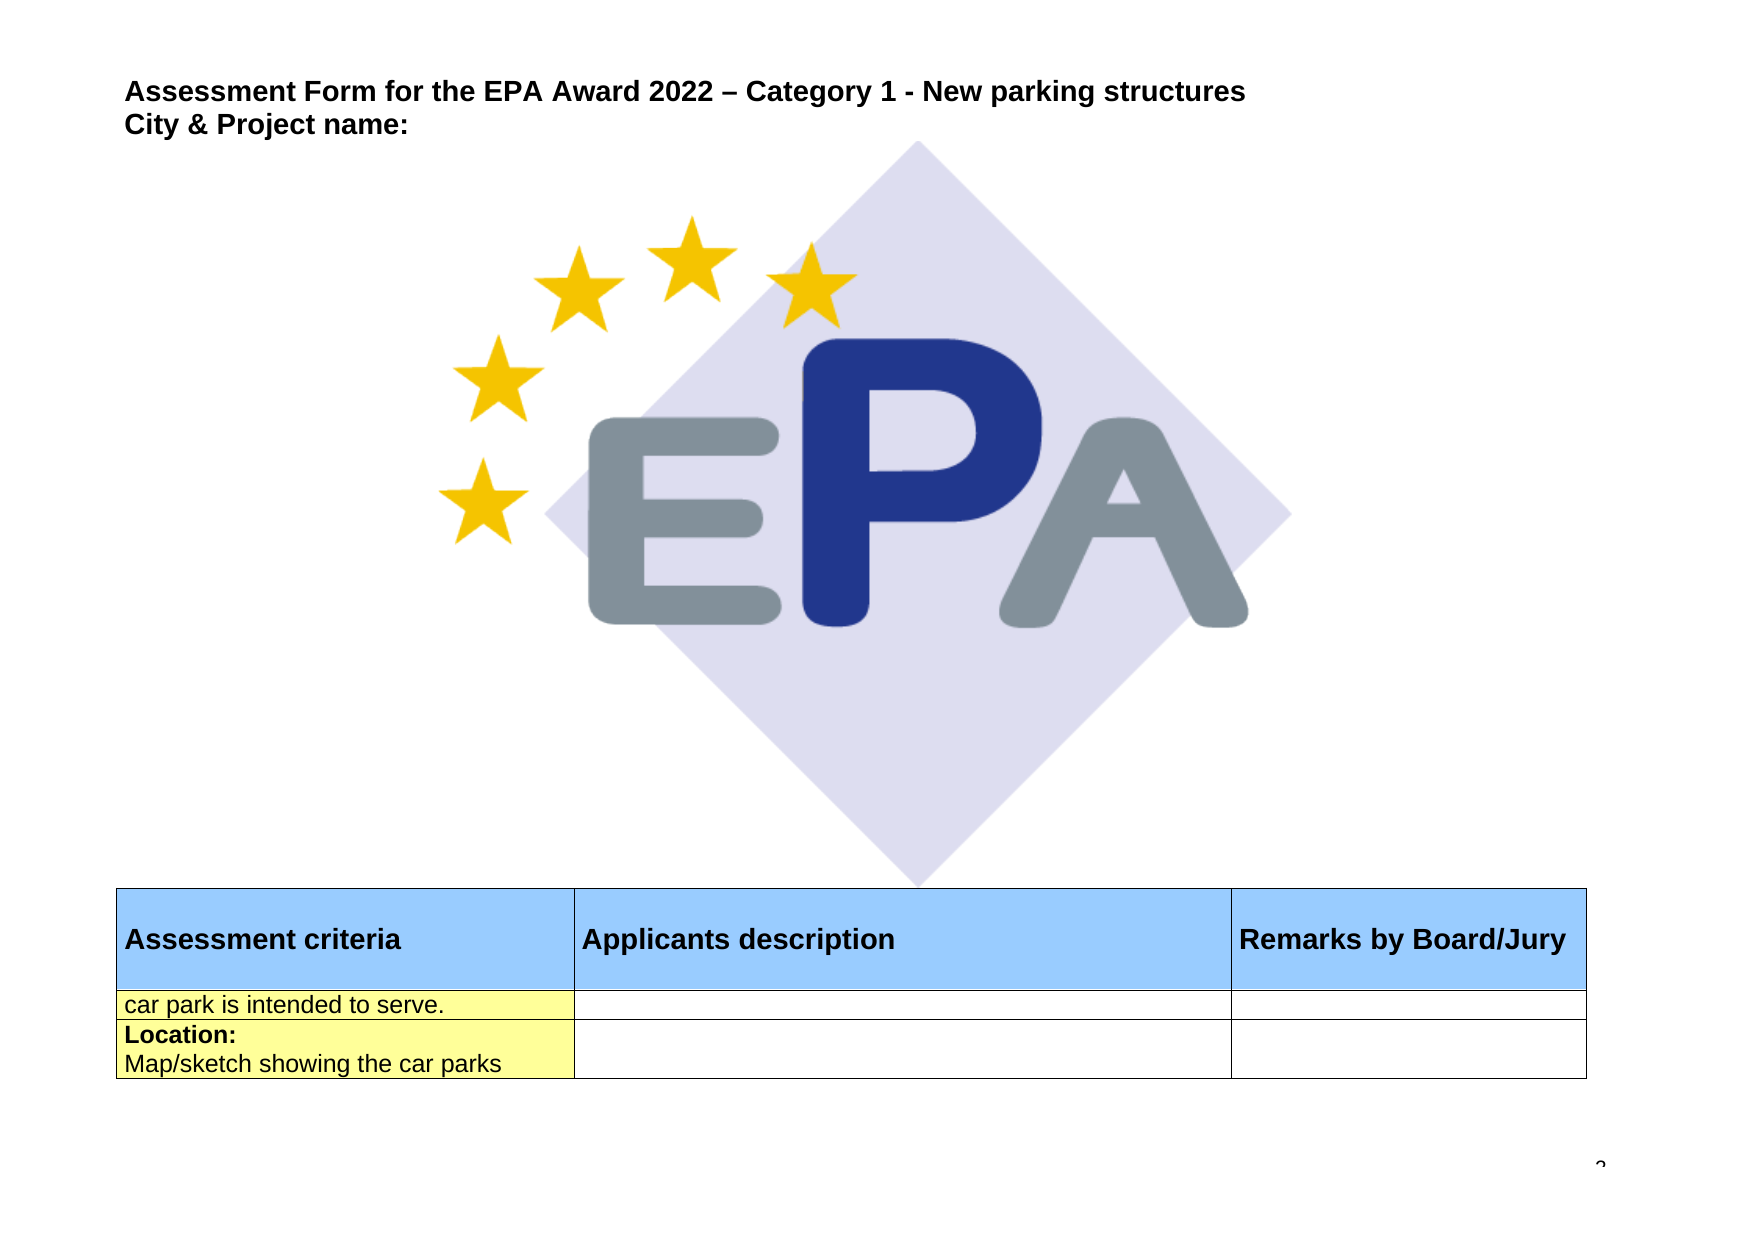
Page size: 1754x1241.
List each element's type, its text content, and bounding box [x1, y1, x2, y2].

table_header Applicants description [575, 889, 1231, 989]
table_cell [575, 1020, 1231, 1078]
table_cell [1232, 991, 1586, 1019]
table_header Remarks by Board/Jury [1232, 889, 1586, 989]
table_cell [1232, 1020, 1586, 1078]
table_header Assessment criteria [117, 889, 574, 989]
table_cell [575, 991, 1231, 1019]
table_cell Location: Map/sketch showing the car parks location in relation to its main target area/marked. Scale 1:5000 [117, 1020, 574, 1078]
picture [438, 141, 1292, 888]
table_cell Function of Car Park Description of the community that the car park is intended to serve. [117, 991, 574, 1019]
